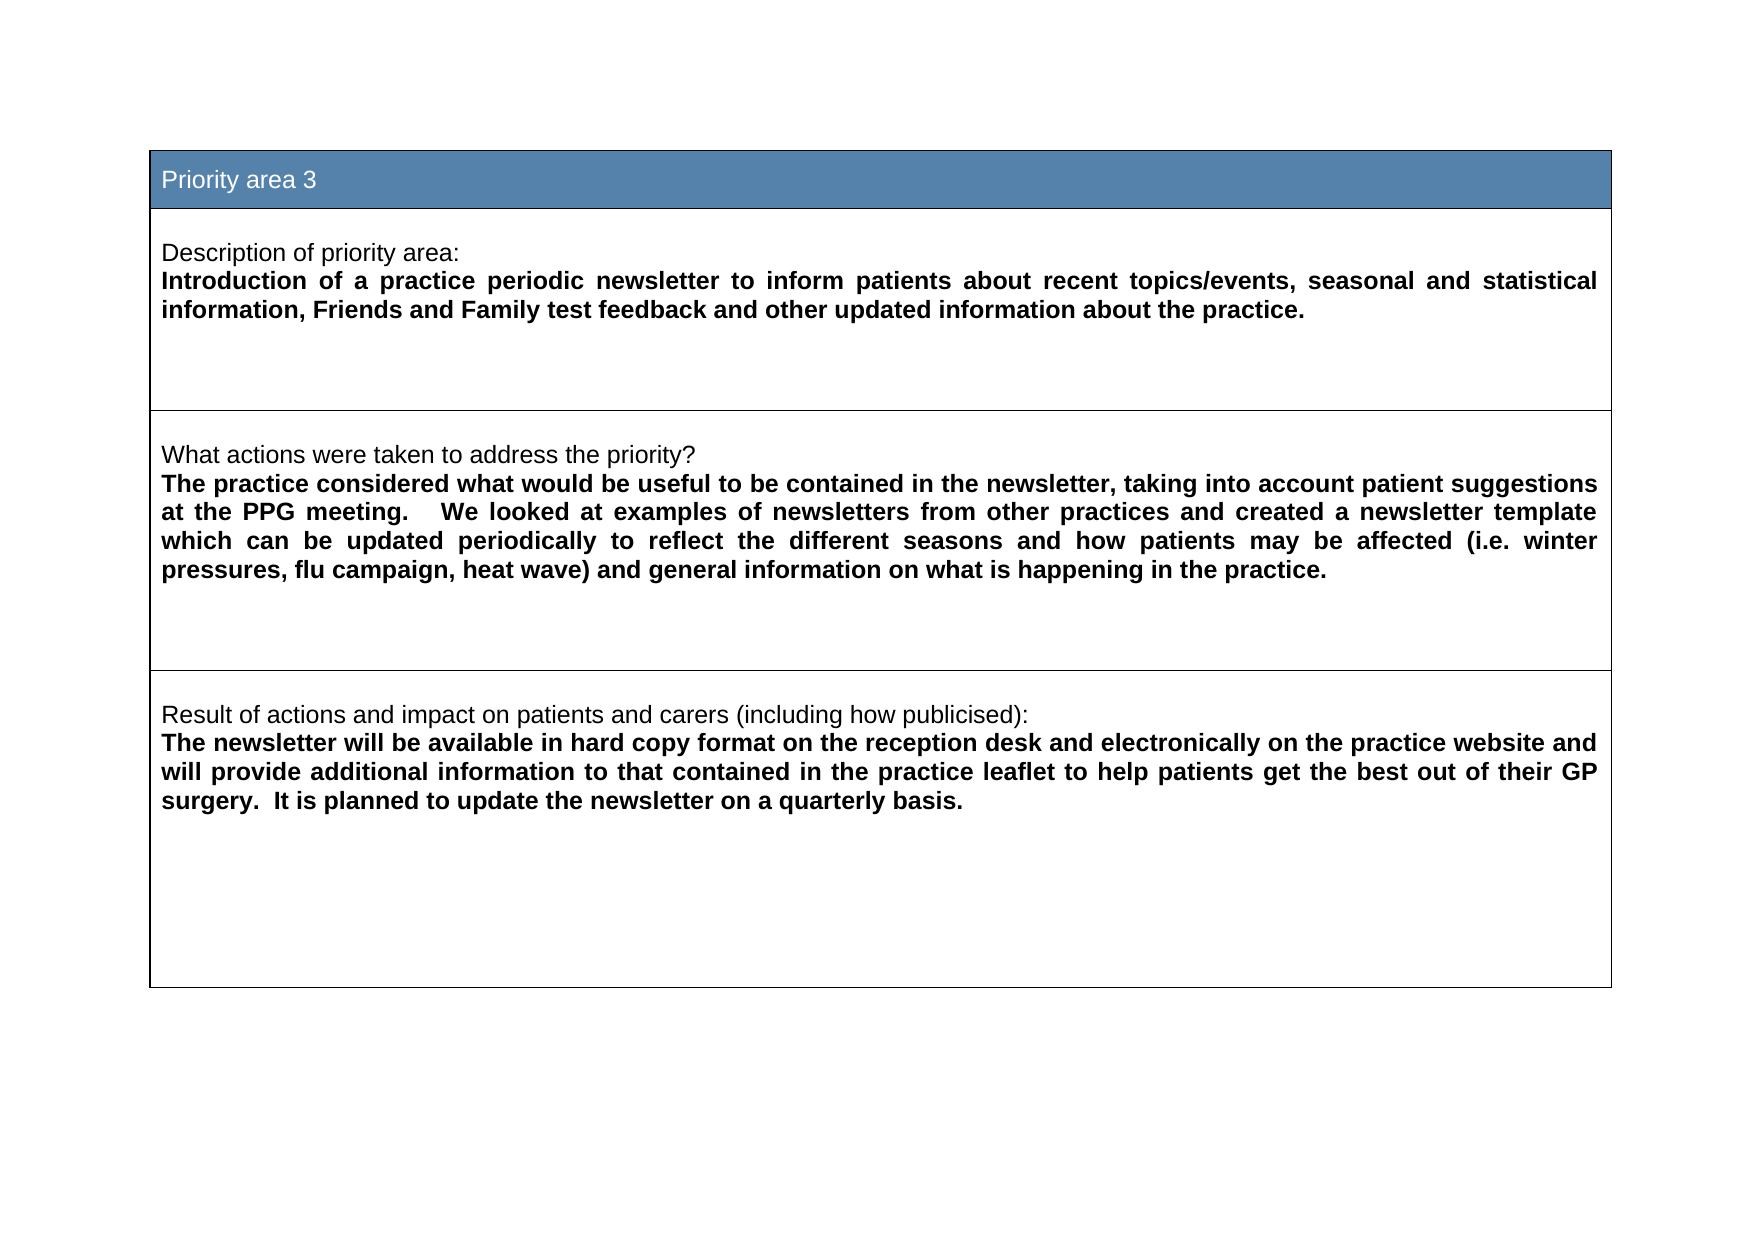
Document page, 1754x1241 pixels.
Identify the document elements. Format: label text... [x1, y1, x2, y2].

table_cell Result of actions and impact on patients and carers (including how publicised): The newsletter will be available in hard copy format on the reception desk and electronically on the practice website and will provide additional information to that contained in the practice leaflet to help patients get the best out of their GP surgery. It is planned to update the newsletter on a quarterly basis. [151, 671, 1611, 987]
table_header Priority area 3 [151, 151, 1611, 208]
table_cell Description of priority area: Introduction of a practice periodic newsletter to inform patients about recent topics/events, seasonal and statistical information, Friends and Family test feedback and other updated information about the practice. [151, 209, 1611, 410]
table_cell What actions were taken to address the priority? The practice considered what would be useful to be contained in the newsletter, taking into account patient suggestions at the PPG meeting. We looked at examples of newsletters from other practices and created a newsletter template which can be updated periodically to reflect the different seasons and how patients may be affected (i.e. winter pressures, flu campaign, heat wave) and general information on what is happening in the practice. [151, 411, 1611, 670]
